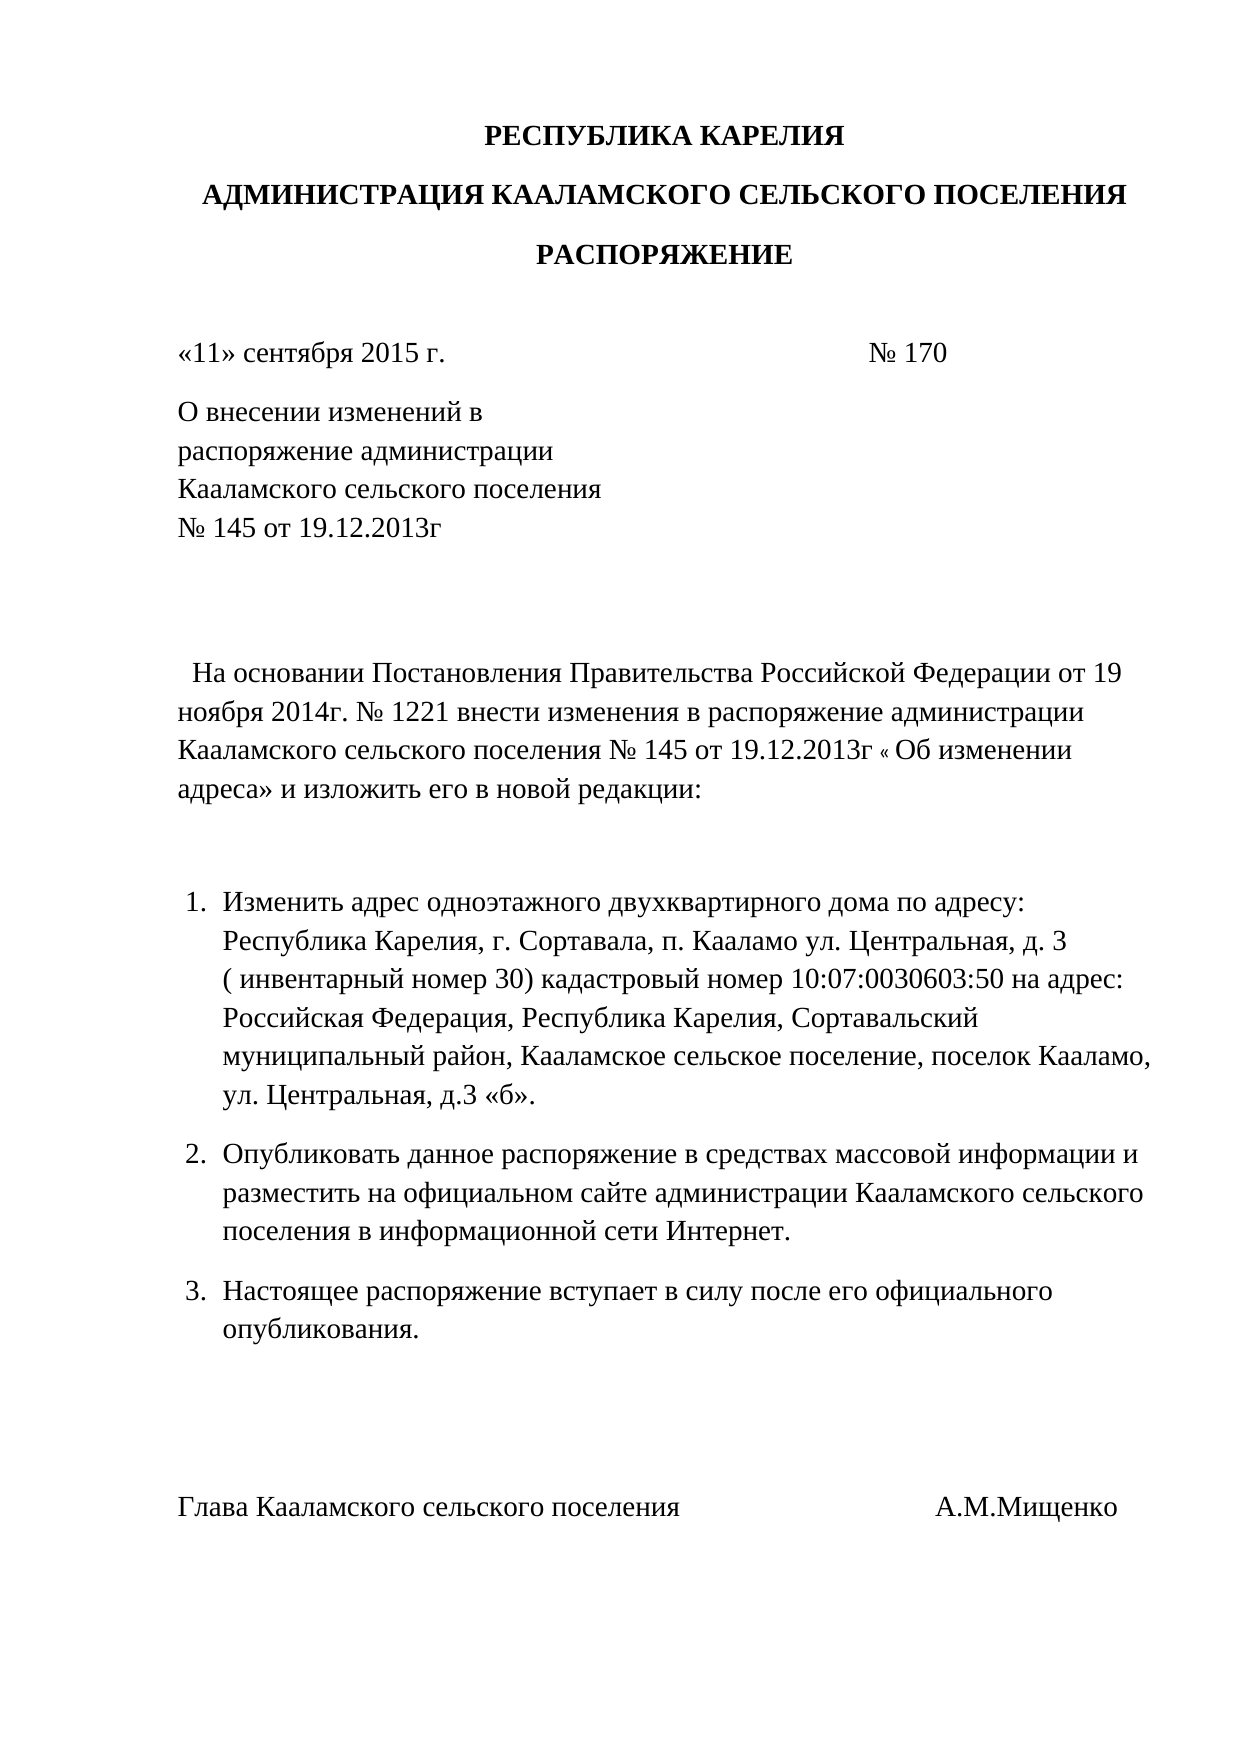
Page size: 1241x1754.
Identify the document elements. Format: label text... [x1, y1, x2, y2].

text Глава Кааламского сельского поселения А.М.Мищенко [177, 1489, 1152, 1523]
text О внесении изменений в распоряжение администрации Кааламского сельского поселения № 145 от 19.12.2013г [177, 394, 1152, 543]
list Изменить адрес одноэтажного двухквартирного дома по адресу: Республика Карелия, г. Сортавала, п. Кааламо ул. Центральная, д. 3 ( инвентарный номер 30) кадастровый номер 10:07:0030603:50 на адрес: Российская Федерация, Республика Карелия, Сортавальский муниципальный район, Кааламское сельское поселение, поселок Кааламо, ул. Центральная, д.3 «б». [185, 884, 1152, 1110]
text РЕСПУБЛИКА КАРЕЛИЯ [177, 118, 1152, 152]
text «11» сентября 2015 г. № 170 [177, 296, 1152, 368]
list Опубликовать данное распоряжение в средствах массовой информации и разместить на официальном сайте администрации Кааламского сельского поселения в информационной сети Интернет. [185, 1136, 1152, 1247]
text АДМИНИСТРАЦИЯ КААЛАМСКОГО СЕЛЬСКОГО ПОСЕЛЕНИЯ [177, 177, 1152, 211]
list Настоящее распоряжение вступает в силу после его официального опубликования. [185, 1273, 1152, 1345]
text РАСПОРЯЖЕНИЕ [177, 237, 1152, 270]
text На основании Постановления Правительства Российской Федерации от 19 ноября 2014г. № 1221 внести изменения в распоряжение администрации Кааламского сельского поселения № 145 от 19.12.2013г « Об изменении адреса» и изложить его в новой редакции: [177, 655, 1152, 804]
